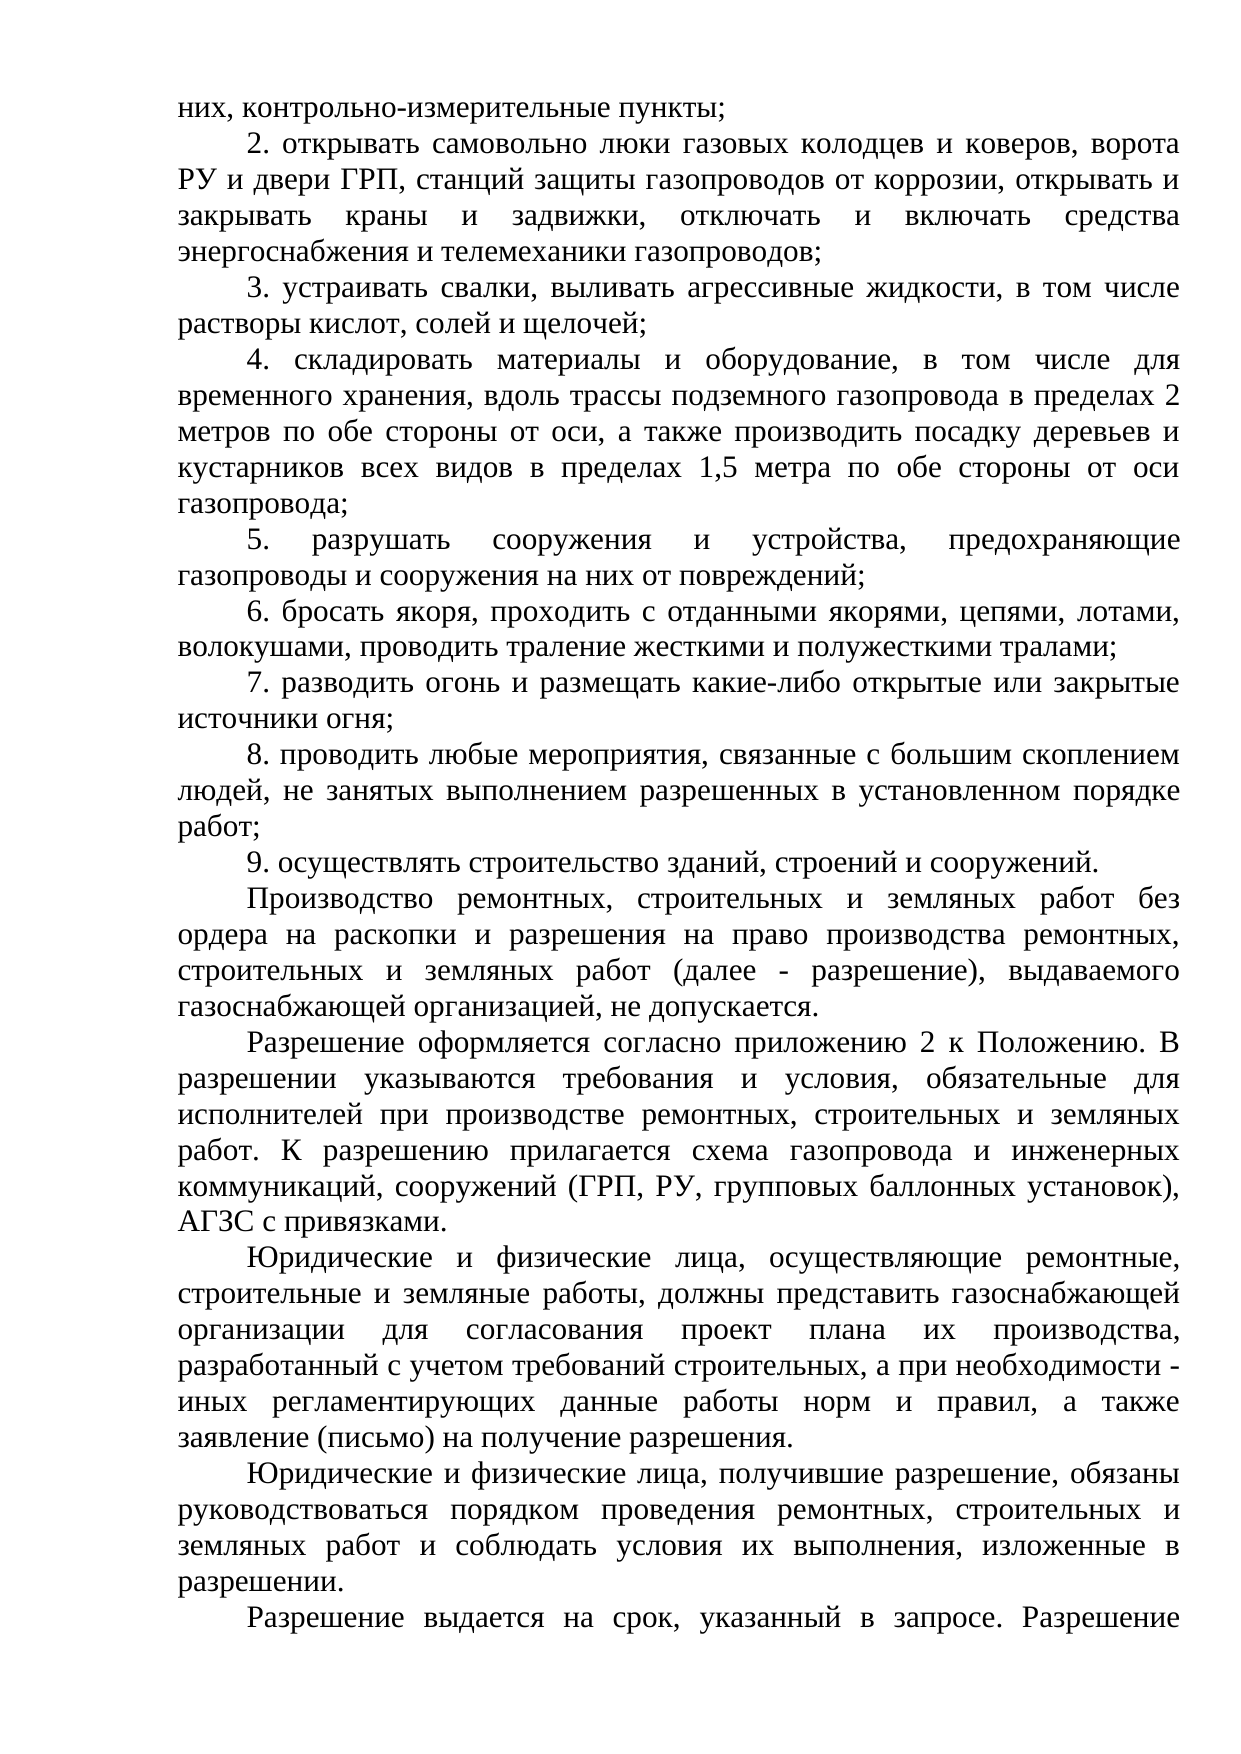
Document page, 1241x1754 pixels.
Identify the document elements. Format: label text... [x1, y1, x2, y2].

text Производство ремонтных, строительных и земляных работ без ордера на раскопки и разрешения на право производства ремонтных, строительных и земляных работ (далее - разрешение), выдаваемого газоснабжающей организацией, не допускается. [177, 879, 1181, 1023]
text Юридические и физические лица, осуществляющие ремонтные, строительные и земляные работы, должны представить газоснабжающей организации для согласования проект плана их производства, разработанный с учетом требований строительных, а при необходимости - иных регламентирующих данные работы норм и правил, а также заявление (письмо) на получение разрешения. [177, 1239, 1181, 1454]
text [177, 1598, 1181, 1634]
text 2. открывать самовольно люки газовых колодцев и коверов, ворота РУ и двери ГРП, станций защиты газопроводов от коррозии, открывать и закрывать краны и задвижки, отключать и включать средства энергоснабжения и телемеханики газопроводов; [177, 124, 1181, 268]
text 6. бросать якоря, проходить с отданными якорями, цепями, лотами, волокушами, проводить траление жесткими и полужесткими тралами; [177, 592, 1181, 664]
text 4. складировать материалы и оборудование, в том числе для временного хранения, вдоль трассы подземного газопровода в пределах по обе стороны от оси, а также производить посадку деревьев и кустарников всех видов в пределах по обе стороны от оси газопровода; [177, 340, 1181, 520]
text 8. проводить любые мероприятия, связанные с большим скоплением людей, не занятых выполнением разрешенных в установленном порядке работ; [177, 736, 1181, 843]
text Юридические и физические лица, получившие разрешение, обязаны руководствоваться порядком проведения ремонтных, строительных и земляных работ и соблюдать условия их выполнения, изложенные в разрешении. [177, 1454, 1181, 1598]
text 5. разрушать сооружения и устройства, предохраняющие газопроводы и сооружения на них от повреждений; [177, 520, 1181, 592]
text 3. устраивать свалки, выливать агрессивные жидкости, в том числе растворы кислот, солей и щелочей; [177, 268, 1181, 340]
text 9. осуществлять строительство зданий, строений и сооружений. [177, 843, 1181, 879]
text Разрешение оформляется согласно приложению 2 к Положению. В разрешении указываются требования и условия, обязательные для исполнителей при производстве ремонтных, строительных и земляных работ. К разрешению прилагается схема газопровода и инженерных коммуникаций, сооружений (ГРП, РУ, групповых баллонных установок), АГЗС с привязками. [177, 1023, 1181, 1239]
text 7. разводить огонь и размещать какие-либо открытые или закрытые источники огня; [177, 664, 1181, 736]
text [177, 89, 1181, 124]
